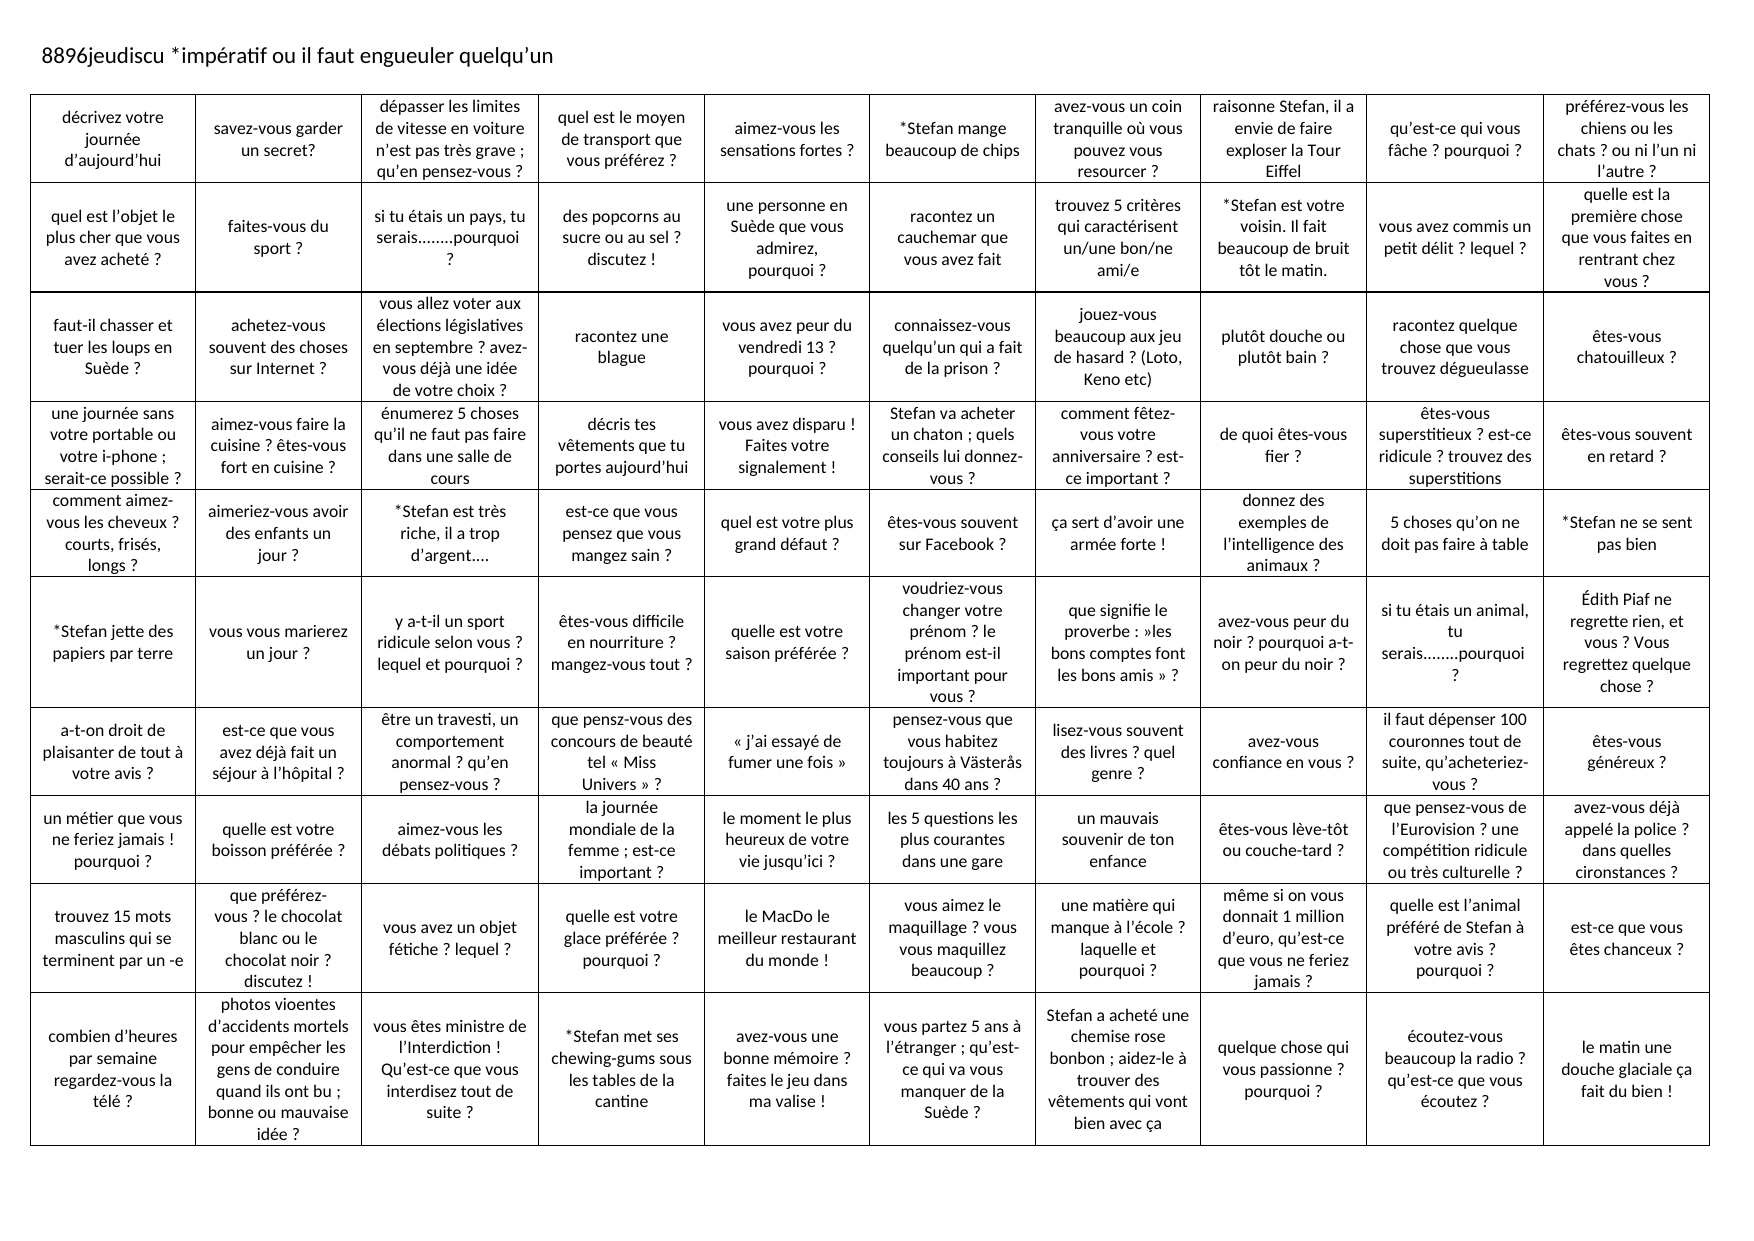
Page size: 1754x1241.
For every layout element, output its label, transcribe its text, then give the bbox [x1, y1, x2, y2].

table_cell des popcorns au sucre ou au sel ? discutez ! [539, 183, 704, 291]
table_cell êtes-vous chatouilleux ? [1544, 293, 1709, 401]
table_cell connaissez-vous quelqu’un qui a fait de la prison ? [870, 293, 1035, 401]
table_cell pensez-vous que vous habitez toujours à Västerås dans 40 ans ? [870, 708, 1035, 795]
table_cell quelle est votre saison préférée ? [705, 577, 869, 707]
table_cell avez-vous déjà appelé la police ? dans quelles cironstances ? [1544, 796, 1709, 883]
table_cell les 5 questions les plus courantes dans une gare [870, 796, 1035, 883]
table_cell ça sert d’avoir une armée forte ! [1036, 490, 1200, 576]
table_cell 5 choses qu’on ne doit pas faire à table [1367, 490, 1543, 576]
table_cell lisez-vous souvent des livres ? quel genre ? [1036, 708, 1200, 795]
table_cell quelle est votre glace préférée ? pourquoi ? [539, 884, 704, 992]
table_cell *Stefan met ses chewing-gums sous les tables de la cantine [539, 993, 704, 1145]
table_cell est-ce que vous êtes chanceux ? [1544, 884, 1709, 992]
table_cell vous avez peur du vendredi 13 ? pourquoi ? [705, 293, 869, 401]
table_cell donnez des exemples de l’intelligence des animaux ? [1201, 490, 1366, 576]
table_cell *Stefan jette des papiers par terre [31, 577, 195, 707]
table_cell de quoi êtes-vous fier ? [1201, 402, 1366, 488]
table_cell voudriez-vous changer votre prénom ? le prénom est-il important pour vous ? [870, 577, 1035, 707]
table_cell être un travesti, un comportement anormal ? qu’en pensez-vous ? [362, 708, 538, 795]
table_cell avez-vous peur du noir ? pourquoi a-t-on peur du noir ? [1201, 577, 1366, 707]
table_cell si tu étais un animal, tu serais........pourquoi ? [1367, 577, 1543, 707]
table_cell trouvez 5 critères qui caractérisent un/une bon/ne ami/e [1036, 183, 1200, 291]
table_cell la journée mondiale de la femme ; est-ce important ? [539, 796, 704, 883]
table_cell achetez-vous souvent des choses sur Internet ? [196, 293, 361, 401]
table_cell un métier que vous ne feriez jamais ! pourquoi ? [31, 796, 195, 883]
table_cell si tu étais un pays, tu serais........pourquoi ? [362, 183, 538, 291]
table_header *Stefan mange beaucoup de chips [870, 95, 1035, 182]
table_cell trouvez 15 mots masculins qui se terminent par un -e [31, 884, 195, 992]
table_cell y a-t-il un sport ridicule selon vous ? lequel et pourquoi ? [362, 577, 538, 707]
table_cell *Stefan ne se sent pas bien [1544, 490, 1709, 576]
table_cell êtes-vous superstitieux ? est-ce ridicule ? trouvez des superstitions [1367, 402, 1543, 488]
table_cell quelle est l’animal préféré de Stefan à votre avis ? pourquoi ? [1367, 884, 1543, 992]
table_cell vous aimez le maquillage ? vous vous maquillez beaucoup ? [870, 884, 1035, 992]
table_cell êtes-vous généreux ? [1544, 708, 1709, 795]
table_cell êtes-vous difficile en nourriture ? mangez-vous tout ? [539, 577, 704, 707]
table_header aimez-vous les sensations fortes ? [705, 95, 869, 182]
table_cell racontez un cauchemar que vous avez fait [870, 183, 1035, 291]
table_cell que pensz-vous des concours de beauté tel « Miss Univers » ? [539, 708, 704, 795]
table_cell vous partez 5 ans à l’étranger ; qu’est-ce qui va vous manquer de la Suède ? [870, 993, 1035, 1145]
table_cell comment fêtez-vous votre anniversaire ? est-ce important ? [1036, 402, 1200, 488]
table_cell avez-vous une bonne mémoire ? faites le jeu dans ma valise ! [705, 993, 869, 1145]
table_cell combien d’heures par semaine regardez-vous la télé ? [31, 993, 195, 1145]
table_cell même si on vous donnait 1 million d’euro, qu’est-ce que vous ne feriez jamais ? [1201, 884, 1366, 992]
table_cell Édith Piaf ne regrette rien, et vous ? Vous regrettez quelque chose ? [1544, 577, 1709, 707]
table_cell êtes-vous souvent sur Facebook ? [870, 490, 1035, 576]
table_cell quelque chose qui vous passionne ? pourquoi ? [1201, 993, 1366, 1145]
table_cell aimez-vous les débats politiques ? [362, 796, 538, 883]
table_header dépasser les limites de vitesse en voiture n’est pas très grave ; qu’en pensez-vous ? [362, 95, 538, 182]
table_cell que pensez-vous de l’Eurovision ? une compétition ridicule ou très culturelle ? [1367, 796, 1543, 883]
table_cell écoutez-vous beaucoup la radio ? qu’est-ce que vous écoutez ? [1367, 993, 1543, 1145]
table_header raisonne Stefan, il a envie de faire exploser la Tour Eiffel [1201, 95, 1366, 182]
table_cell avez-vous confiance en vous ? [1201, 708, 1366, 795]
table_cell photos vioentes d’accidents mortels pour empêcher les gens de conduire quand ils ont bu ; bonne ou mauvaise idée ? [196, 993, 361, 1145]
table_cell vous avez disparu ! Faites votre signalement ! [705, 402, 869, 488]
table_cell quel est l’objet le plus cher que vous avez acheté ? [31, 183, 195, 291]
table_cell un mauvais souvenir de ton enfance [1036, 796, 1200, 883]
table_cell a-t-on droit de plaisanter de tout à votre avis ? [31, 708, 195, 795]
table_cell vous êtes ministre de l’Interdiction ! Qu’est-ce que vous interdisez tout de suite ? [362, 993, 538, 1145]
table_cell faut-il chasser et tuer les loups en Suède ? [31, 293, 195, 401]
table_cell que signifie le proverbe : »les bons comptes font les bons amis » ? [1036, 577, 1200, 707]
table_cell jouez-vous beaucoup aux jeu de hasard ? (Loto, Keno etc) [1036, 293, 1200, 401]
table_cell *Stefan est très riche, il a trop d’argent.... [362, 490, 538, 576]
table_header avez-vous un coin tranquille où vous pouvez vous resourcer ? [1036, 95, 1200, 182]
table_cell *Stefan est votre voisin. Il fait beaucoup de bruit tôt le matin. [1201, 183, 1366, 291]
table_cell vous allez voter aux élections législatives en septembre ? avez-vous déjà une idée de votre choix ? [362, 293, 538, 401]
table_cell plutôt douche ou plutôt bain ? [1201, 293, 1366, 401]
table_cell est-ce que vous pensez que vous mangez sain ? [539, 490, 704, 576]
table_header décrivez votre journée d’aujourd’hui [31, 95, 195, 182]
table_cell quelle est votre boisson préférée ? [196, 796, 361, 883]
table_cell racontez quelque chose que vous trouvez dégueulasse [1367, 293, 1543, 401]
table_cell Stefan va acheter un chaton ; quels conseils lui donnez-vous ? [870, 402, 1035, 488]
table_cell Stefan a acheté une chemise rose bonbon ; aidez-le à trouver des vêtements qui vont bien avec ça [1036, 993, 1200, 1145]
table_cell vous avez un objet fétiche ? lequel ? [362, 884, 538, 992]
table_cell il faut dépenser 100 couronnes tout de suite, qu’acheteriez-vous ? [1367, 708, 1543, 795]
table_header quel est le moyen de transport que vous préférez ? [539, 95, 704, 182]
table_cell énumerez 5 choses qu’il ne faut pas faire dans une salle de cours [362, 402, 538, 488]
table_cell une personne en Suède que vous admirez, pourquoi ? [705, 183, 869, 291]
table_cell « j’ai essayé de fumer une fois » [705, 708, 869, 795]
table_cell comment aimez-vous les cheveux ? courts, frisés, longs ? [31, 490, 195, 576]
table_cell êtes-vous lève-tôt ou couche-tard ? [1201, 796, 1366, 883]
table_cell faites-vous du sport ? [196, 183, 361, 291]
table_cell une matière qui manque à l’école ? laquelle et pourquoi ? [1036, 884, 1200, 992]
text 8896jeudiscu *impératif ou il faut engueuler quelqu’un [41, 41, 1713, 69]
table_cell racontez une blague [539, 293, 704, 401]
table_cell aimeriez-vous avoir des enfants un jour ? [196, 490, 361, 576]
table_cell est-ce que vous avez déjà fait un séjour à l’hôpital ? [196, 708, 361, 795]
table_cell aimez-vous faire la cuisine ? êtes-vous fort en cuisine ? [196, 402, 361, 488]
table_header qu’est-ce qui vous fâche ? pourquoi ? [1367, 95, 1543, 182]
table_cell décris tes vêtements que tu portes aujourd’hui [539, 402, 704, 488]
table_header préférez-vous les chiens ou les chats ? ou ni l’un ni l’autre ? [1544, 95, 1709, 182]
table_cell le moment le plus heureux de votre vie jusqu’ici ? [705, 796, 869, 883]
table_cell une journée sans votre portable ou votre i-phone ; serait-ce possible ? [31, 402, 195, 488]
table_header savez-vous garder un secret? [196, 95, 361, 182]
table_cell quelle est la première chose que vous faites en rentrant chez vous ? [1544, 183, 1709, 291]
table_cell que préférez-vous ? le chocolat blanc ou le chocolat noir ? discutez ! [196, 884, 361, 992]
table_cell vous avez commis un petit délit ? lequel ? [1367, 183, 1543, 291]
table_cell le MacDo le meilleur restaurant du monde ! [705, 884, 869, 992]
table_cell vous vous marierez un jour ? [196, 577, 361, 707]
table_cell quel est votre plus grand défaut ? [705, 490, 869, 576]
table_cell êtes-vous souvent en retard ? [1544, 402, 1709, 488]
table_cell le matin une douche glaciale ça fait du bien ! [1544, 993, 1709, 1145]
